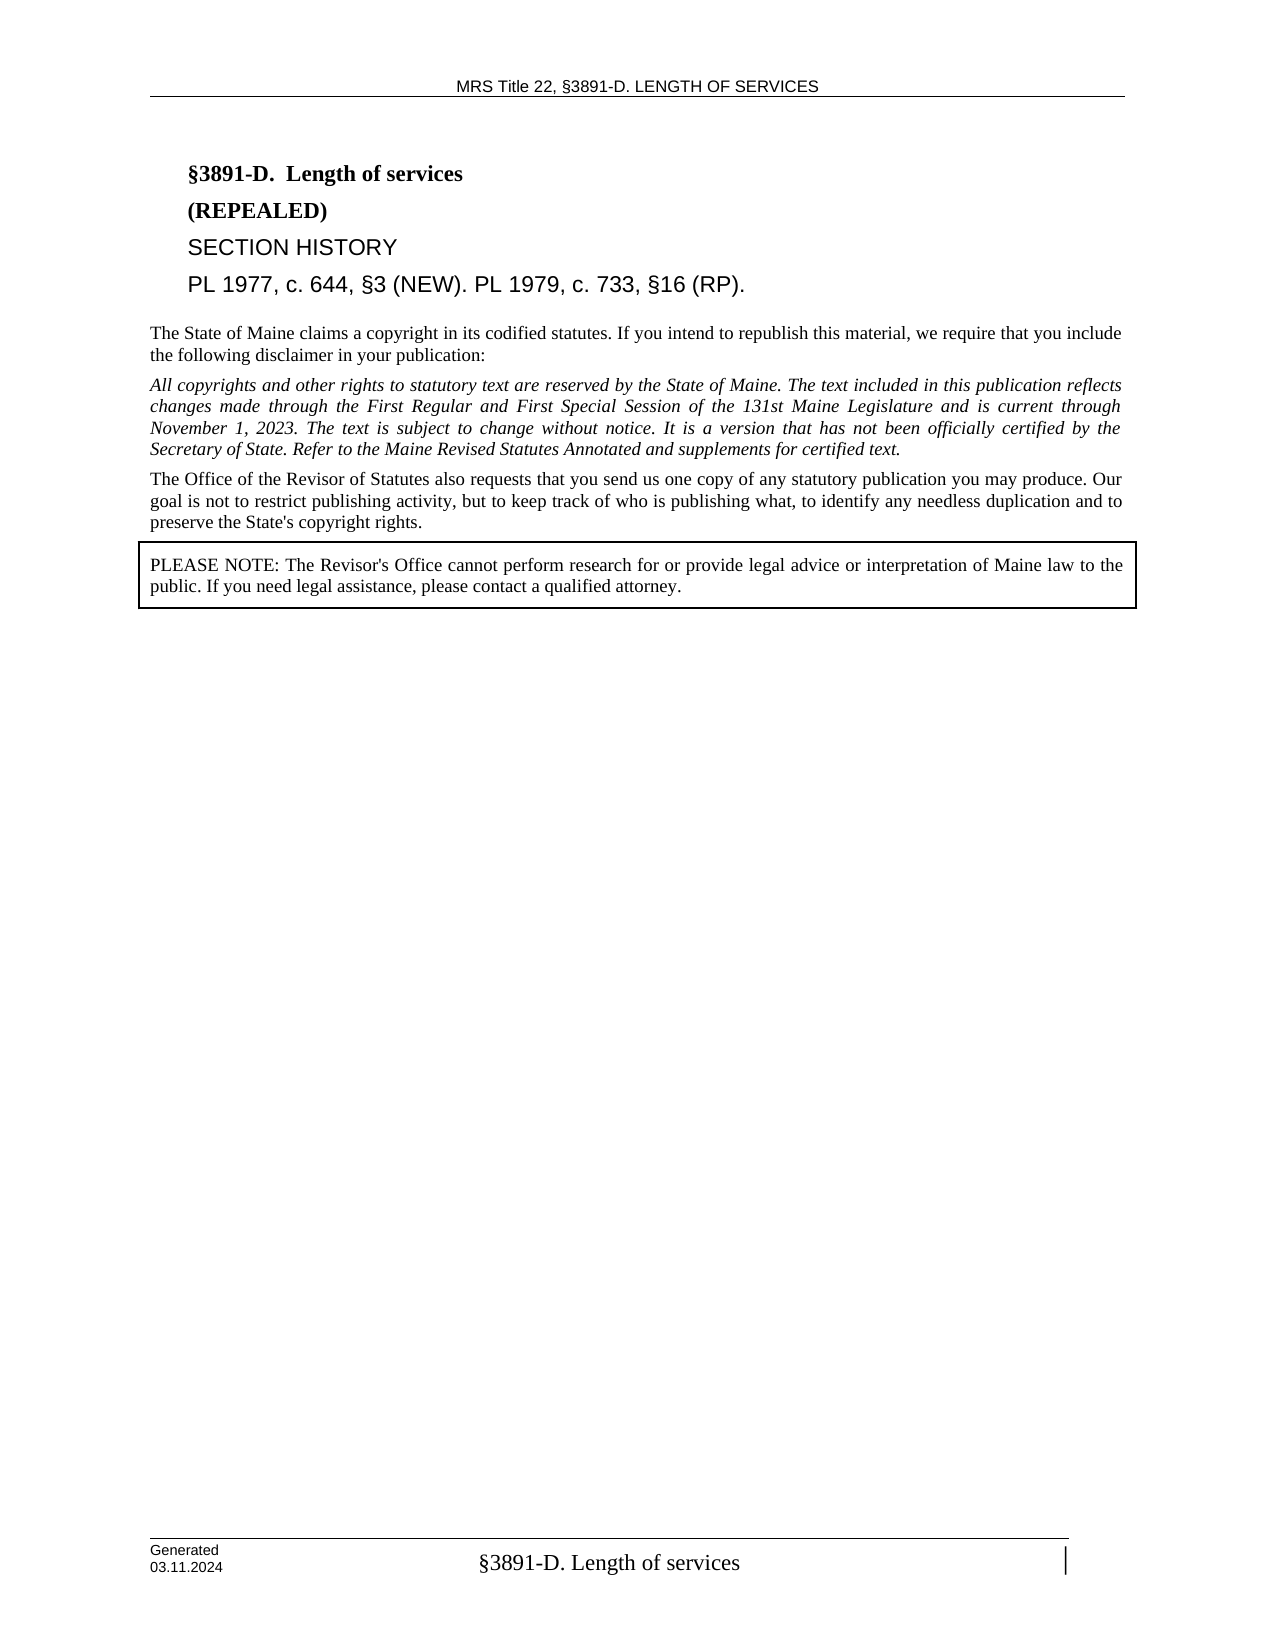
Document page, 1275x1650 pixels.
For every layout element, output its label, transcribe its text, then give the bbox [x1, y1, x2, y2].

text The Office of the Revisor of Statutes also requests that you send us one copy of any statutory publication you may produce. Our goal is not to restrict publishing activity, but to keep track of who is publishing what, to identify any needless duplication and to preserve the State's copyright rights. [150, 468, 1125, 533]
text PL 1977, c. 644, §3 (NEW). PL 1979, c. 733, §16 (RP). [187, 271, 1125, 297]
text The State of Maine claims a copyright in its codified statutes. If you intend to republish this material, we require that you include the following disclaimer in your publication: [150, 322, 1125, 365]
text All copyrights and other rights to statutory text are reserved by the State of Maine. The text included in this publication reflects changes made through the First Regular and First Special Session of the 131st Maine Legislature and is current through November 1, 2023 . The text is subject to change without notice. It is a version that has not been officially certified by the Secretary of State. Refer to the Maine Revised Statutes Annotated and supplements for certified text. [150, 373, 1125, 460]
text (REPEALED) [187, 197, 1125, 223]
text SECTION HISTORY [187, 234, 1125, 260]
text §3891-D. Length of services [187, 160, 1125, 187]
text PLEASE NOTE: The Revisor's Office cannot perform research for or provide legal advice or interpretation of Maine law to the public. If you need legal assistance, please contact a qualified attorney. [140, 543, 1135, 607]
